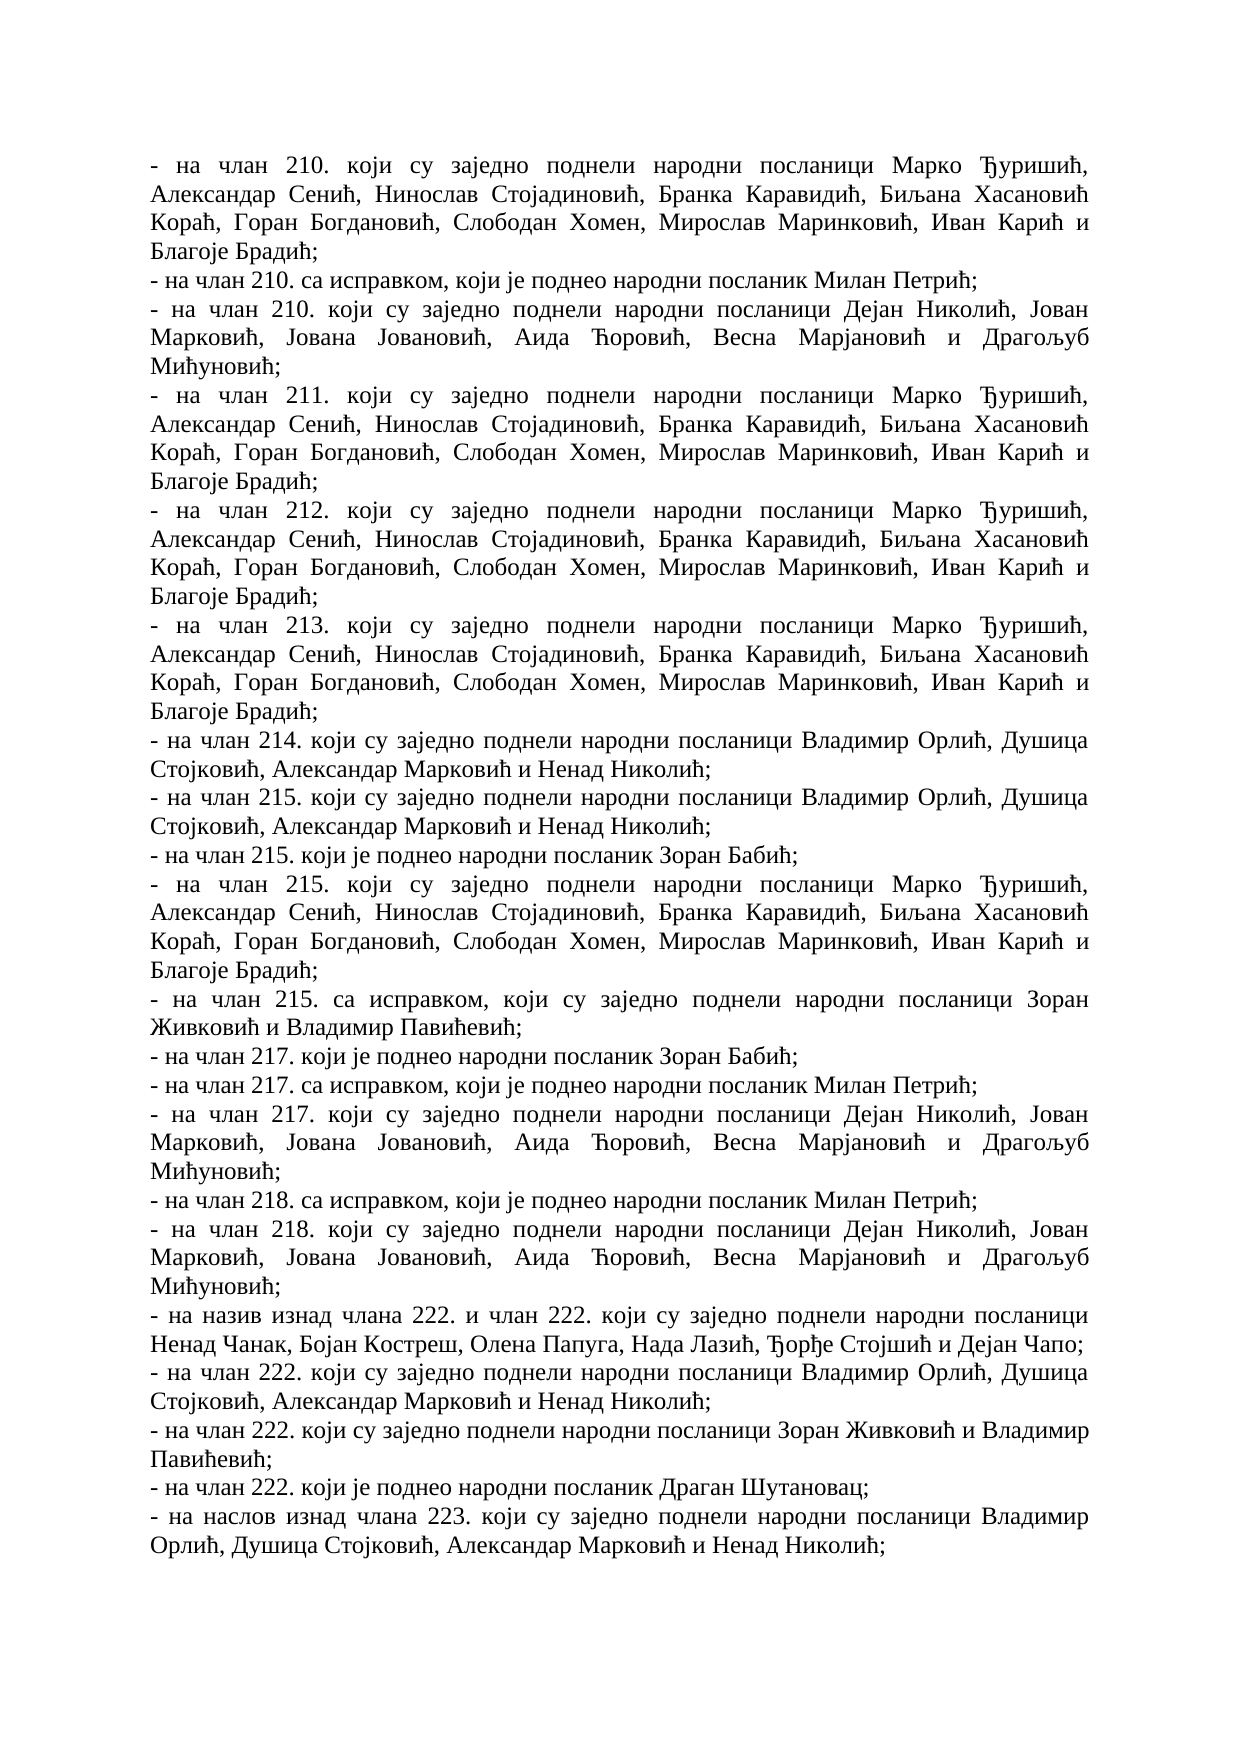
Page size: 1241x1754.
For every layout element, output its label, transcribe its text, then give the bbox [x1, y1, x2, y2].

text - на члан 215. који су заједно поднели народни посланици Владимир Орлић, Душица Стојковић, Александар Марковић и Ненад Николић; [150, 782, 1090, 840]
text - на члан 213. који су заједно поднели народни посланици Марко Ђуришић, Александар Сенић, Нинослав Стојадиновић, Бранка Каравидић, Биљана Хасановић Кораћ, Горан Богдановић, Слободан Хомен, Мирослав Маринковић, Иван Карић и Благоје Брадић; [150, 610, 1090, 725]
text - на члан 218. са исправком, који је поднео народни посланик Милан Петрић; [150, 1185, 1090, 1214]
text - на члан 210. који су заједно поднели народни посланици Дејан Николић, Јован Марковић, Јована Јовановић, Аида Ћоровић, Весна Марјановић и Драгољуб Мићуновић; [150, 294, 1090, 380]
text - на члан 211. који су заједно поднели народни посланици Марко Ђуришић, Александар Сенић, Нинослав Стојадиновић, Бранка Каравидић, Биљана Хасановић Кораћ, Горан Богдановић, Слободан Хомен, Мирослав Маринковић, Иван Карић и Благоје Брадић; [150, 380, 1090, 495]
text - на члан 222. који су заједно поднели народни посланици Зоран Живковић и Владимир Павићевић; [150, 1415, 1090, 1472]
text - на члан 215. са исправком, који су заједно поднели народни посланици Зоран Живковић и Владимир Павићевић; [150, 984, 1090, 1041]
text - на члан 215. који је поднео народни посланик Зоран Бабић; [150, 840, 1090, 869]
text - на наслов изнад члана 223. који су заједно поднели народни посланици Владимир Орлић, Душица Стојковић, Александар Марковић и Ненад Николић; [150, 1501, 1090, 1559]
text - на члан 217. који је поднео народни посланик Зоран Бабић; [150, 1041, 1090, 1070]
text - на члан 217. са исправком, који је поднео народни посланик Милан Петрић; [150, 1070, 1090, 1099]
text - на назив изнад члана 222. и члан 222. који су заједно поднели народни посланици Ненад Чанак, Бојан Костреш, Олена Папуга, Нада Лазић, Ђорђе Стојшић и Дејан Чапо; [150, 1300, 1090, 1357]
text - на члан 210. који су заједно поднели народни посланици Марко Ђуришић, Александар Сенић, Нинослав Стојадиновић, Бранка Каравидић, Биљана Хасановић Кораћ, Горан Богдановић, Слободан Хомен, Мирослав Маринковић, Иван Карић и Благоје Брадић; [150, 150, 1090, 265]
text - на члан 210. са исправком, који је поднео народни посланик Милан Петрић; [150, 265, 1090, 294]
text - на члан 217. који су заједно поднели народни посланици Дејан Николић, Јован Марковић, Јована Јовановић, Аида Ћоровић, Весна Марјановић и Драгољуб Мићуновић; [150, 1099, 1090, 1185]
text - на члан 212. који су заједно поднели народни посланици Марко Ђуришић, Александар Сенић, Нинослав Стојадиновић, Бранка Каравидић, Биљана Хасановић Кораћ, Горан Богдановић, Слободан Хомен, Мирослав Маринковић, Иван Карић и Благоје Брадић; [150, 495, 1090, 610]
text - на члан 222. који је поднео народни посланик Драган Шутановац; [150, 1472, 1090, 1501]
text - на члан 218. који су заједно поднели народни посланици Дејан Николић, Јован Марковић, Јована Јовановић, Аида Ћоровић, Весна Марјановић и Драгољуб Мићуновић; [150, 1214, 1090, 1300]
text - на члан 215. који су заједно поднели народни посланици Марко Ђуришић, Александар Сенић, Нинослав Стојадиновић, Бранка Каравидић, Биљана Хасановић Кораћ, Горан Богдановић, Слободан Хомен, Мирослав Маринковић, Иван Карић и Благоје Брадић; [150, 869, 1090, 984]
text - на члан 222. који су заједно поднели народни посланици Владимир Орлић, Душица Стојковић, Александар Марковић и Ненад Николић; [150, 1357, 1090, 1415]
text - на члан 214. који су заједно поднели народни посланици Владимир Орлић, Душица Стојковић, Александар Марковић и Ненад Николић; [150, 725, 1090, 782]
